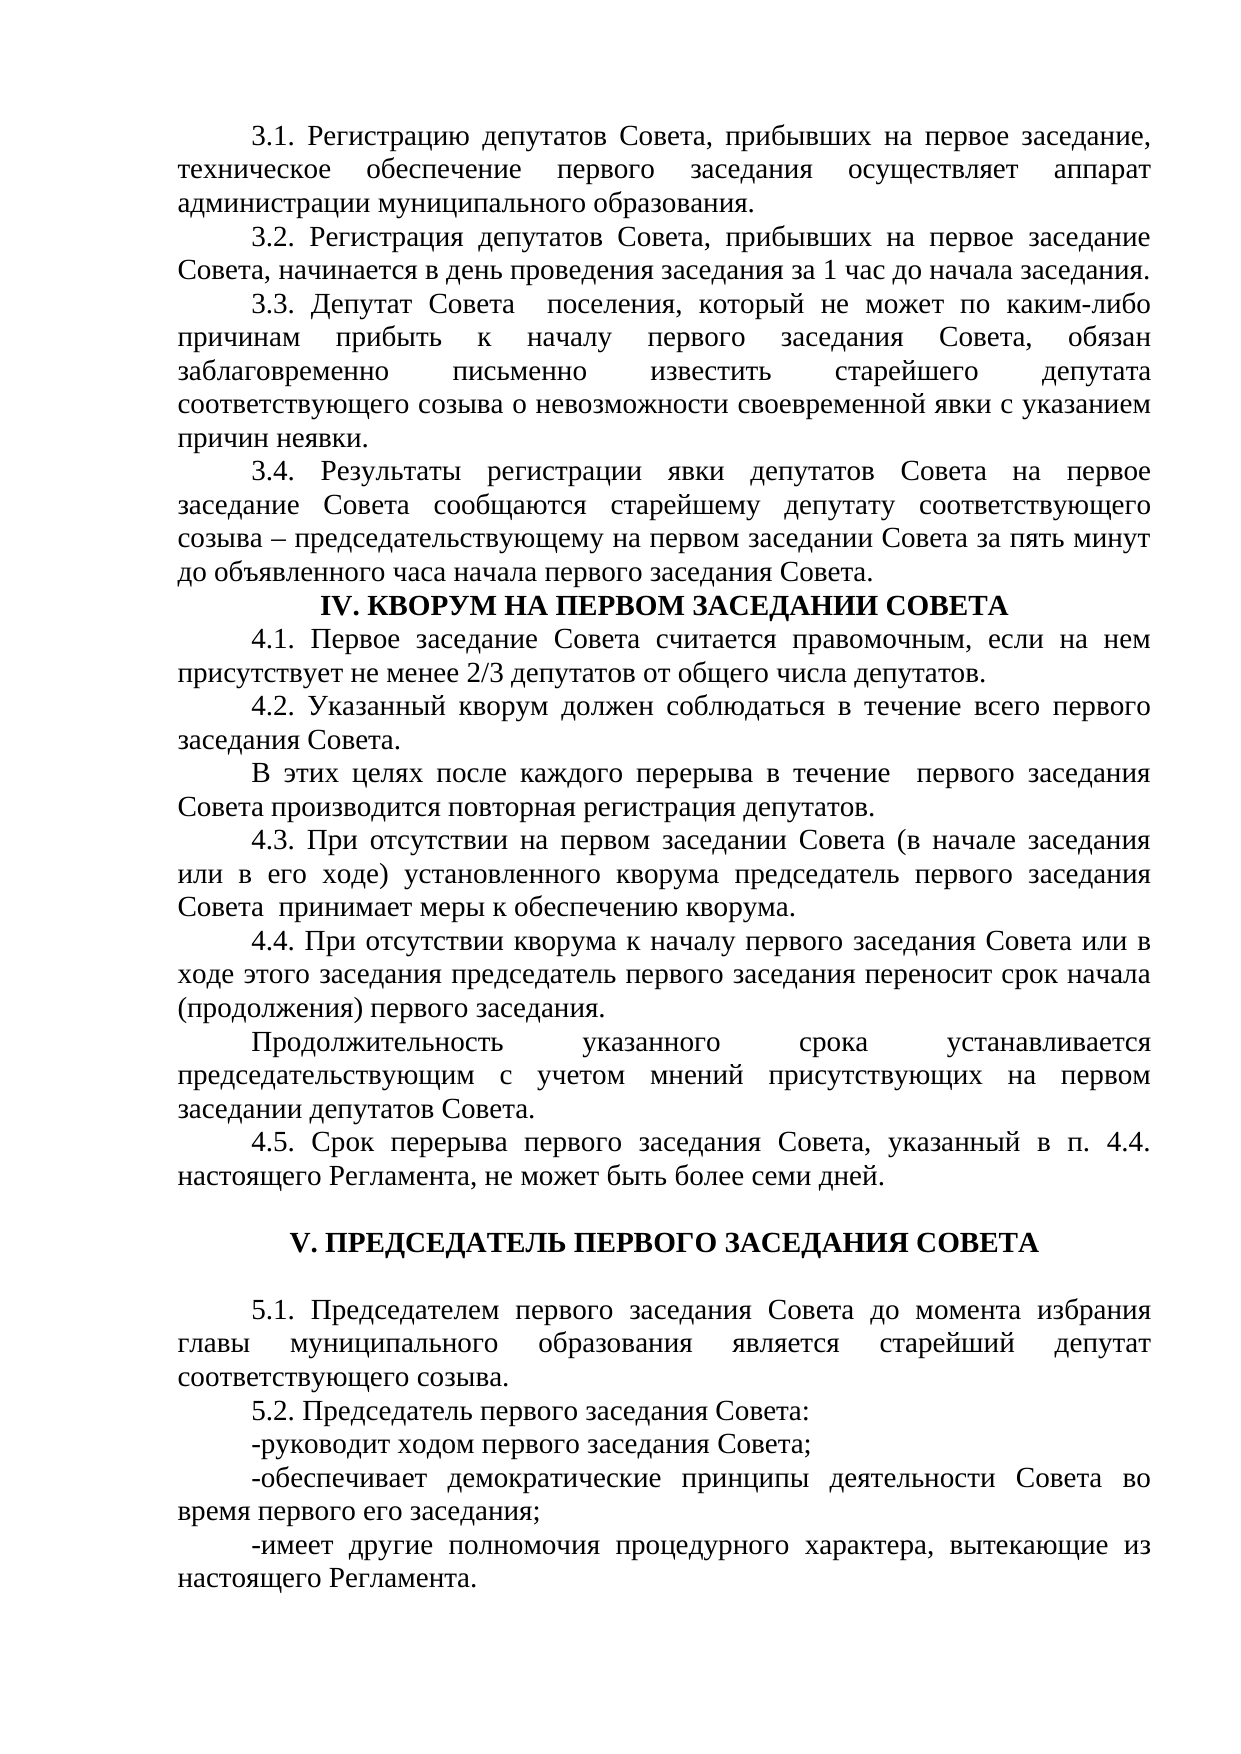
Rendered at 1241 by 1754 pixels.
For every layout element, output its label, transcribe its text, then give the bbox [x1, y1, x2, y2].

text V. ПРЕДСЕДАТЕЛЬ ПЕРВОГО ЗАСЕДАНИЯ СОВЕТА [177, 1225, 1152, 1258]
text 3.2. Регистрация депутатов Совета, прибывших на первое заседание Совета, начинается в день проведения заседания за 1 час до начала заседания. [177, 219, 1152, 286]
text 4.4. При отсутствии кворума к началу первого заседания Совета или в ходе этого заседания председатель первого заседания переносит срок начала (продолжения) первого заседания. [177, 923, 1152, 1024]
text В этих целях после каждого перерыва в течение первого заседания Совета производится повторная регистрация депутатов. [177, 755, 1152, 822]
text Продолжительность указанного срока устанавливается председательствующим с учетом мнений присутствующих на первом заседании депутатов Совета. [177, 1024, 1152, 1124]
text 4.5. Срок перерыва первого заседания Совета, указанный в п. 4.4. настоящего Регламента, не может быть более семи дней. [177, 1124, 1152, 1191]
text -обеспечивает демократические принципы деятельности Совета во время первого его заседания; [177, 1460, 1152, 1527]
text 5.2. Председатель первого заседания Совета: [177, 1393, 1152, 1426]
text 4.1. Первое заседание Совета считается правомочным, если на нем присутствует не менее 2/3 депутатов от общего числа депутатов. [177, 621, 1152, 688]
text 5.1. Председателем первого заседания Совета до момента избрания главы муниципального образования является старейший депутат соответствующего созыва. [177, 1292, 1152, 1393]
text 3.4. Результаты регистрации явки депутатов Совета на первое заседание Совета сообщаются старейшему депутату соответствующего созыва – председательствующему на первом заседании Совета за пять минут до объявленного часа начала первого заседания Совета. [177, 453, 1152, 588]
text 3.3. Депутат Совета поселения, который не может по каким-либо причинам прибыть к началу первого заседания Совета, обязан заблаговременно письменно известить старейшего депутата соответствующего созыва о невозможности своевременной явки с указанием причин неявки. [177, 286, 1152, 453]
text 4.2. Указанный кворум должен соблюдаться в течение всего первого заседания Совета. [177, 688, 1152, 755]
text -имеет другие полномочия процедурного характера, вытекающие из настоящего Регламента. [177, 1527, 1152, 1594]
text 4.3. При отсутствии на первом заседании Совета (в начале заседания или в его ходе) установленного кворума председатель первого заседания Совета принимает меры к обеспечению кворума. [177, 822, 1152, 923]
text 3.1. Регистрацию депутатов Совета, прибывших на первое заседание, техническое обеспечение первого заседания осуществляет аппарат администрации муниципального образования. [177, 118, 1152, 219]
text IV. КВОРУМ НА ПЕРВОМ ЗАСЕДАНИИ СОВЕТА [177, 588, 1152, 621]
text -руководит ходом первого заседания Совета; [177, 1426, 1152, 1460]
